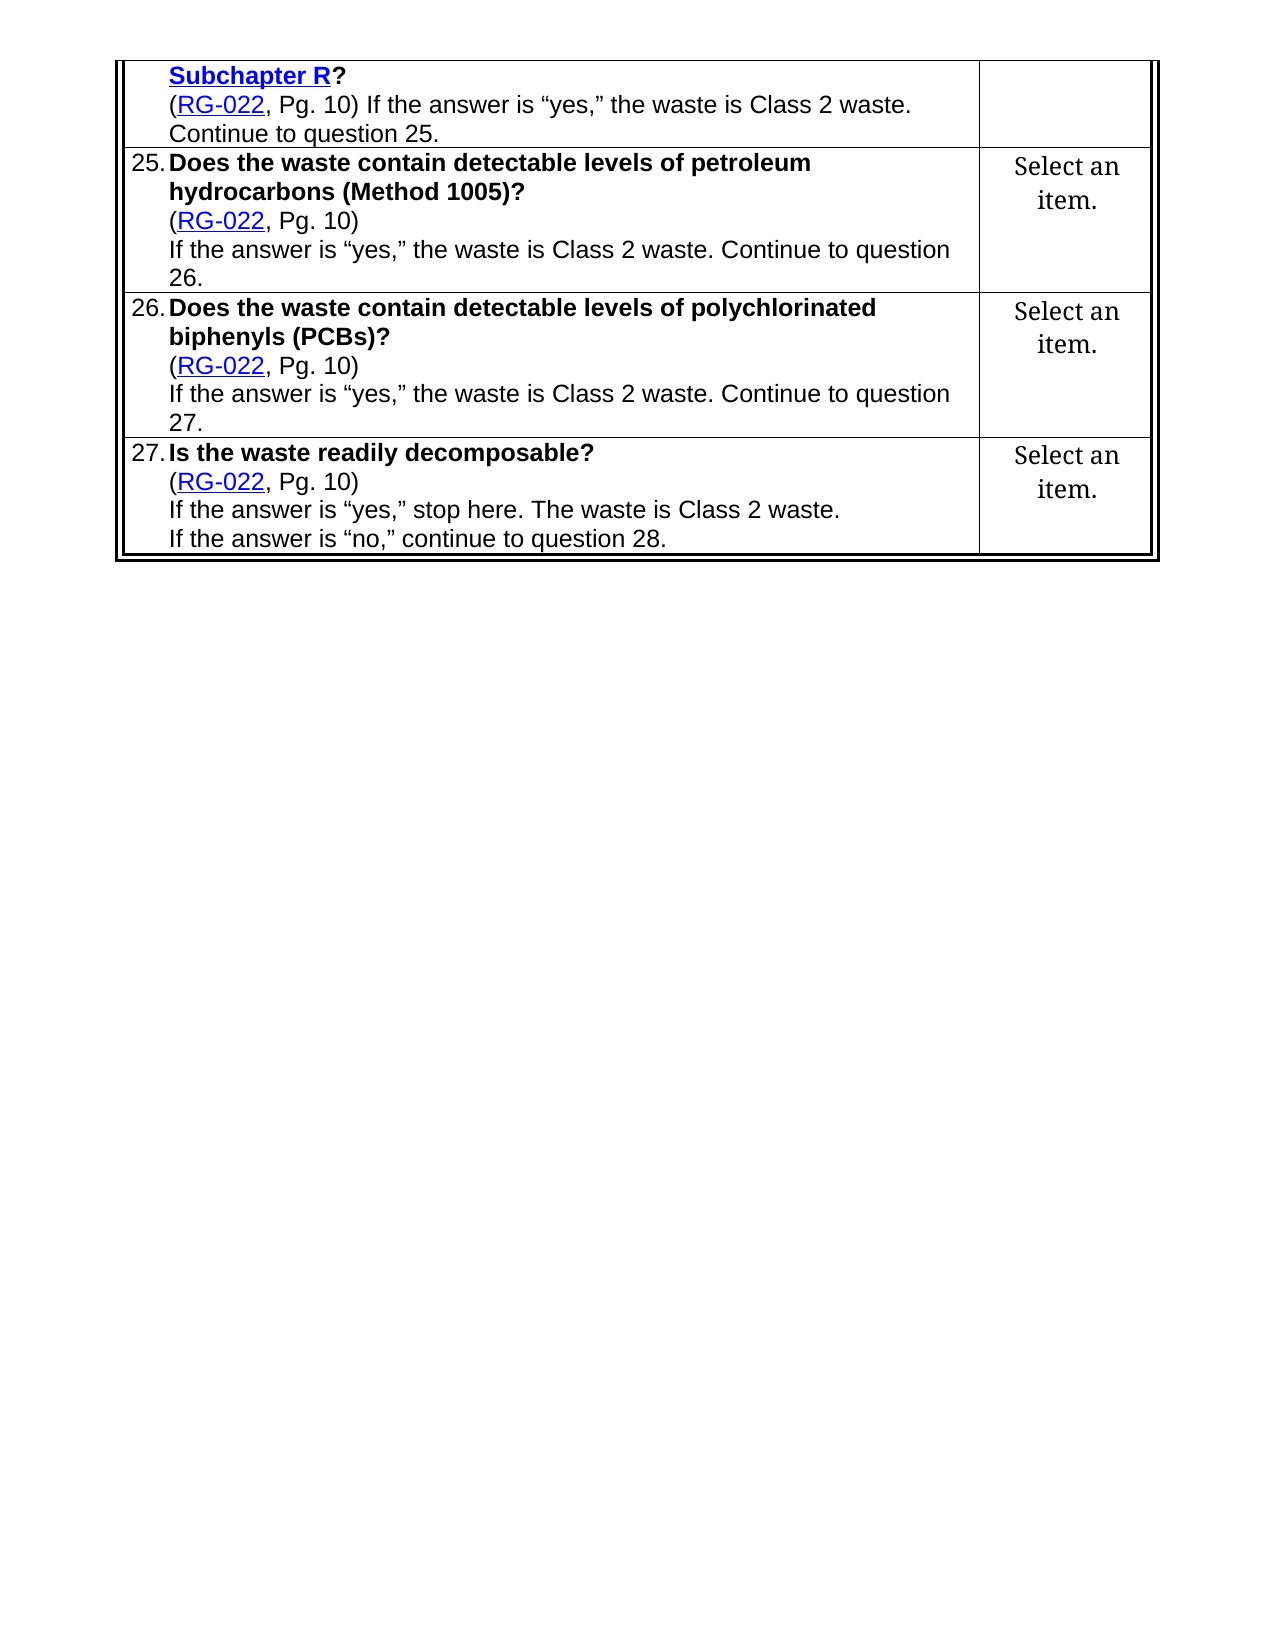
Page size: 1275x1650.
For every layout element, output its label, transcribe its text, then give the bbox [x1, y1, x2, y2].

table_cell [980, 61, 1150, 147]
table_cell [980, 148, 1150, 292]
table_cell [980, 293, 1150, 437]
table_cell [980, 438, 1150, 553]
table_cell Does the waste contain detectable levels of petroleum hydrocarbons (Method 1005)? (RG-022, Pg. 10) If the answer is “yes,” the waste is Class 2 waste. Continue to question 26. [125, 148, 979, 292]
table_cell Is the waste readily decomposable? (RG-022, Pg. 10) If the answer is “yes,” stop here. The waste is Class 2 waste. If the answer is “no,” continue to question 28. [125, 438, 979, 553]
table_cell Does the waste contain detectable levels of polychlorinated biphenyls (PCBs)? (RG-022, Pg. 10) If the answer is “yes,” the waste is Class 2 waste. Continue to question 27. [125, 293, 979, 437]
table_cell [125, 61, 979, 147]
